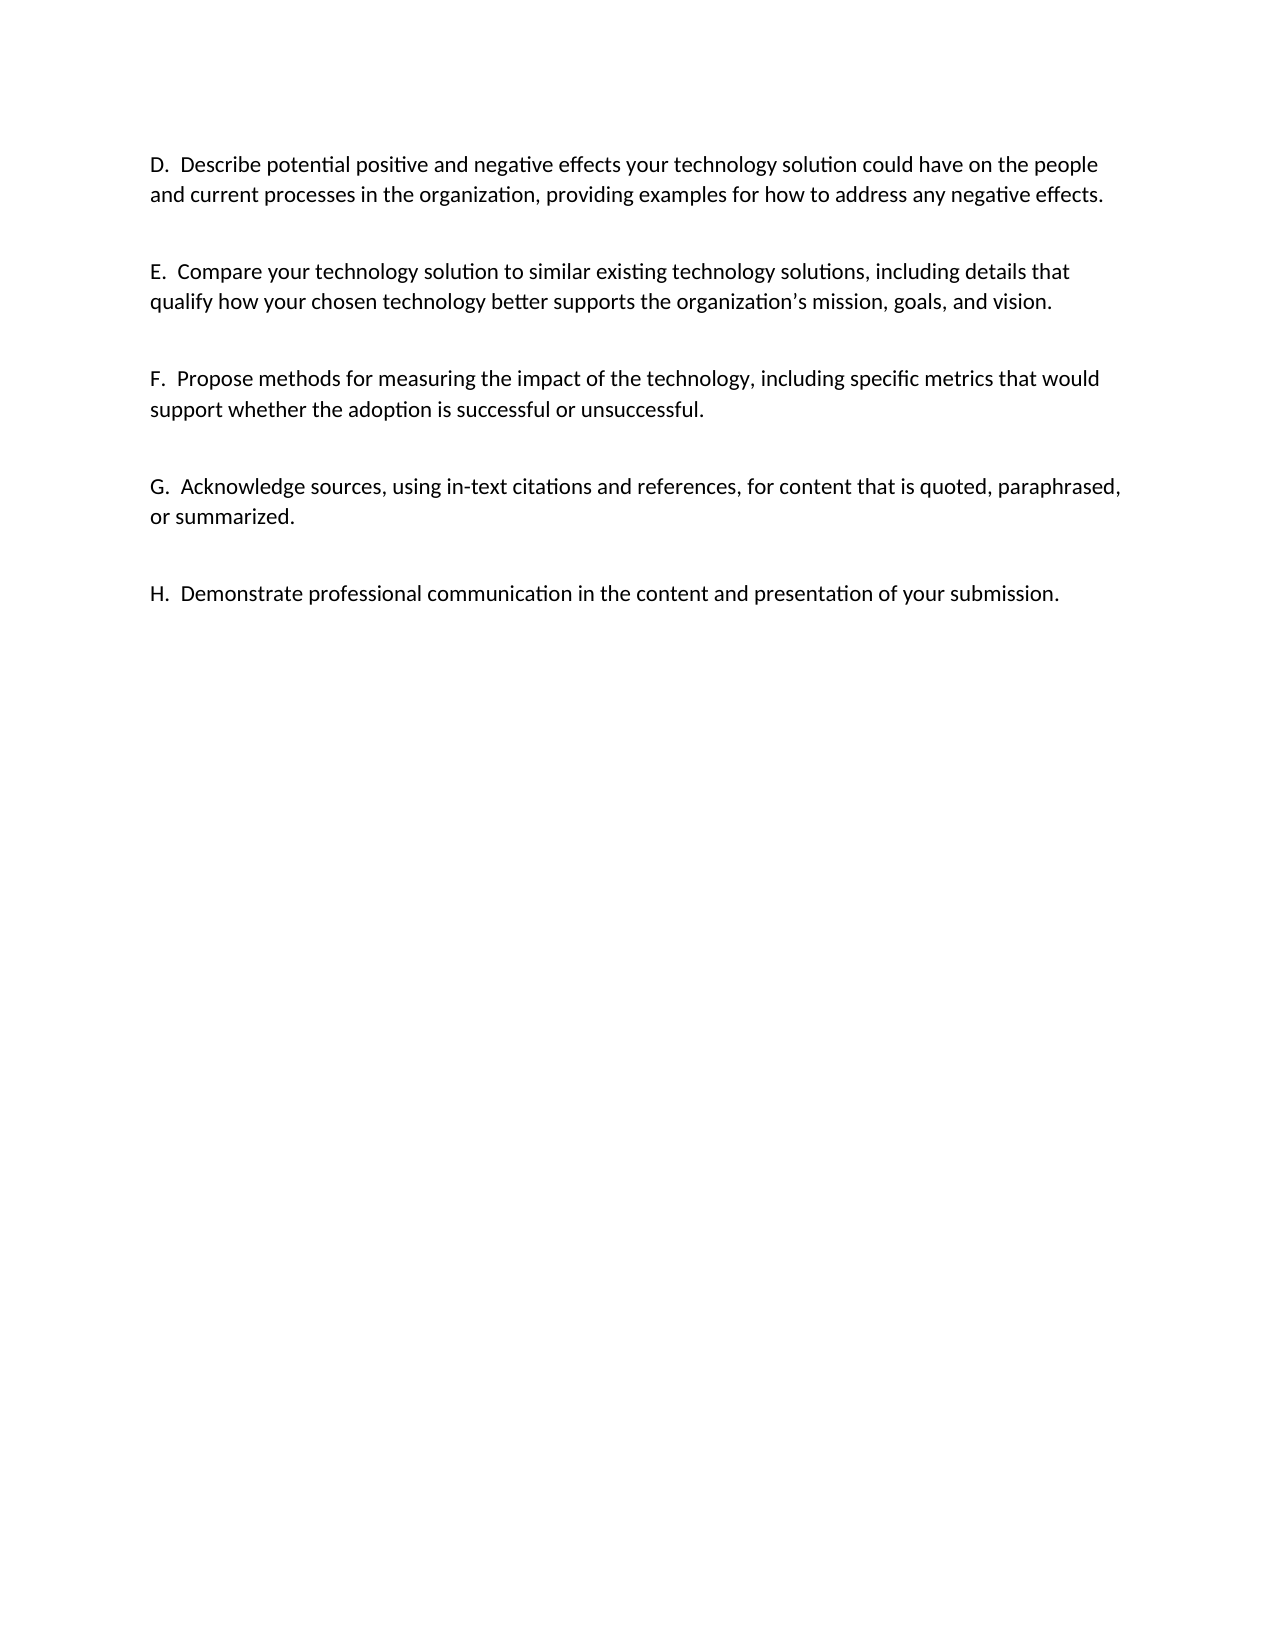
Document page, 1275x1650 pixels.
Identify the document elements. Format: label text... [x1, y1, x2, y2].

text D. Describe potential positive and negative effects your technology solution could have on the people and current processes in the organization, providing examples for how to address any negative effects. [150, 150, 1125, 238]
text G. Acknowledge sources, using in-text citations and references, for content that is quoted, paraphrased, or summarized. [150, 472, 1125, 560]
text F. Propose methods for measuring the impact of the technology, including specific metrics that would support whether the adoption is successful or unsuccessful. [150, 364, 1125, 453]
text E. Compare your technology solution to similar existing technology solutions, including details that qualify how your chosen technology better supports the organization’s mission, goals, and vision. [150, 257, 1125, 346]
text H. Demonstrate professional communication in the content and presentation of your submission. [150, 579, 1125, 607]
